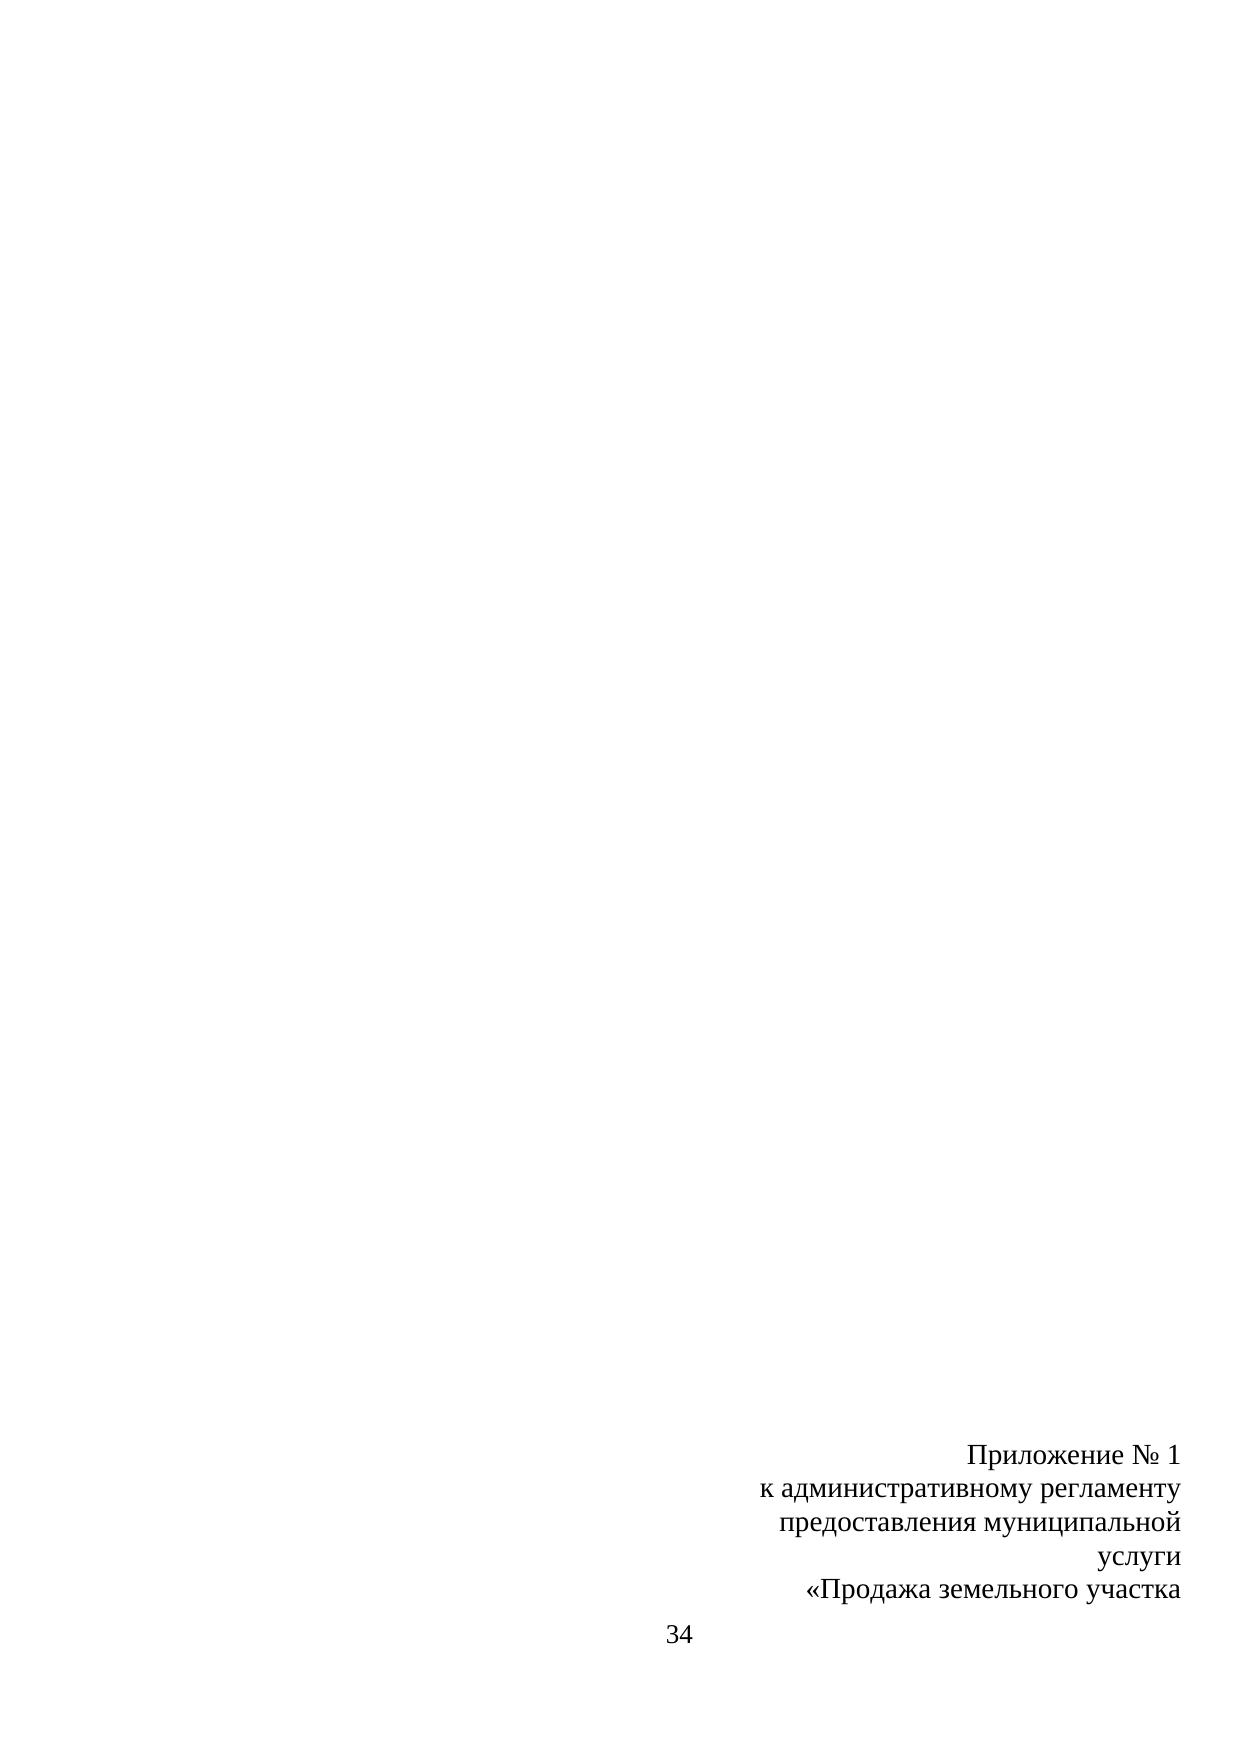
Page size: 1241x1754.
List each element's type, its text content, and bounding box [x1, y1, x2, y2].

text предоставления муниципальной услуги «Продажа земельного участка [709, 1504, 1181, 1605]
title к административному регламенту [709, 1471, 1181, 1504]
title Приложение № 1 [709, 1437, 1181, 1471]
